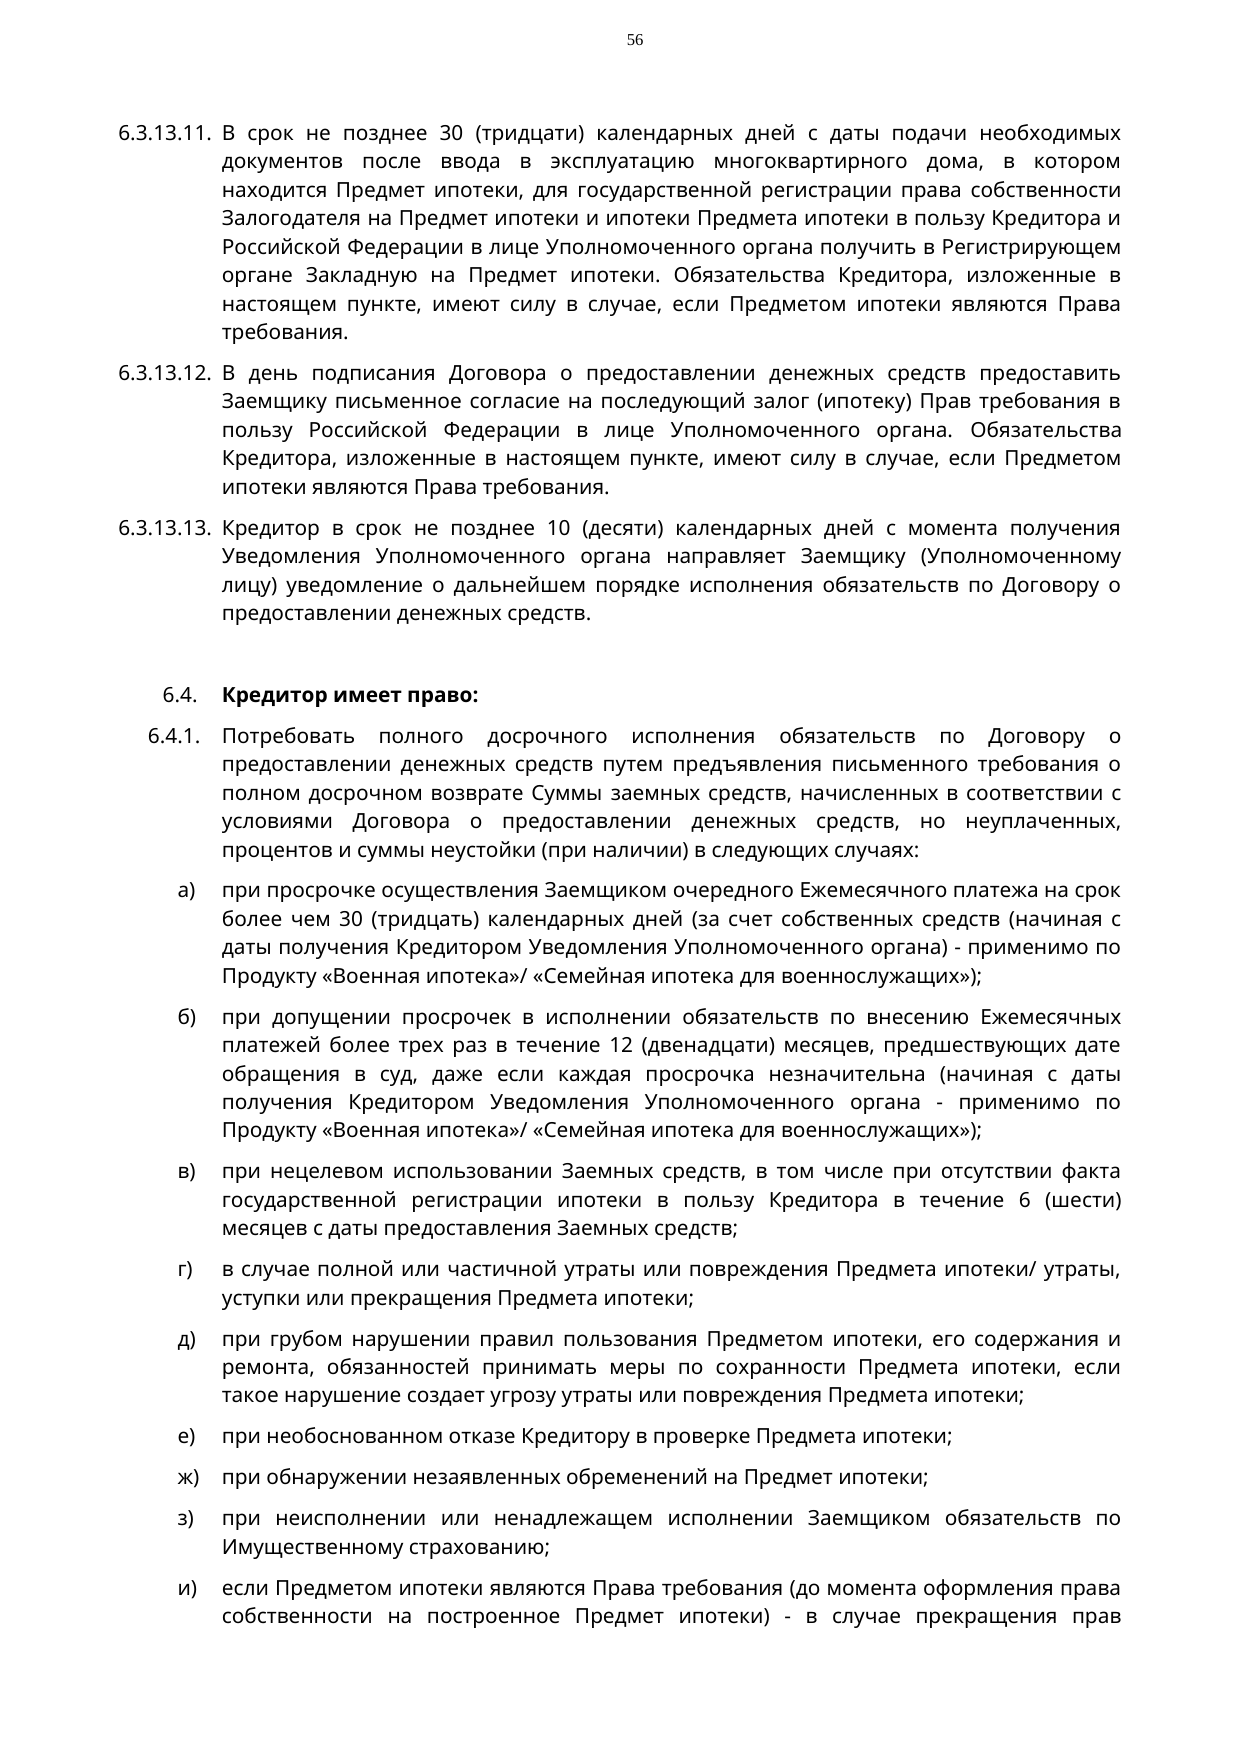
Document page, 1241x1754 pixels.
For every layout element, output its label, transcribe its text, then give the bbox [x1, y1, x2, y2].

list при просрочке осуществления Заемщиком очередного Ежемесячного платежа на срок более чем 30 (тридцать) календарных дней (за счет собственных средств (начиная с даты получения Кредитором Уведомления Уполномоченного органа) - применимо по Продукту «Военная ипотека»/ «Семейная ипотека для военнослужащих»); [177, 876, 1122, 989]
list при допущении просрочек в исполнении обязательств по внесению Ежемесячных платежей более трех раз в течение 12 (двенадцати) месяцев, предшествующих дате обращения в суд, даже если каждая просрочка незначительна (начиная с даты получения Кредитором Уведомления Уполномоченного органа - применимо по Продукту «Военная ипотека»/ «Семейная ипотека для военнослужащих»); [177, 1002, 1122, 1144]
list Кредитор имеет право: [162, 680, 1122, 708]
list при неисполнении или ненадлежащем исполнении Заемщиком обязательств по Имущественному страхованию; [177, 1503, 1122, 1560]
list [177, 1573, 1122, 1630]
list Потребовать полного досрочного исполнения обязательств по Договору о предоставлении денежных средств путем предъявления письменного требования о полном досрочном возврате Суммы заемных средств, начисленных в соответствии с условиями Договора о предоставлении денежных средств, но неуплаченных, процентов и суммы неустойки (при наличии) в следующих случаях: [148, 721, 1122, 863]
list в случае полной или частичной утраты или повреждения Предмета ипотеки/ утраты, уступки или прекращения Предмета ипотеки; [177, 1254, 1122, 1311]
list Кредитор в срок не позднее 10 (десяти) календарных дней с момента получения Уведомления Уполномоченного органа направляет Заемщику (Уполномоченному лицу) уведомление о дальнейшем порядке исполнения обязательств по Договору о предоставлении денежных средств. [118, 513, 1122, 627]
list при нецелевом использовании Заемных средств, в том числе при отсутствии факта государственной регистрации ипотеки в пользу Кредитора в течение 6 (шести) месяцев с даты предоставления Заемных средств; [177, 1157, 1122, 1242]
list при необоснованном отказе Кредитору в проверке Предмета ипотеки; [177, 1422, 1122, 1450]
list при грубом нарушении правил пользования Предметом ипотеки, его содержания и ремонта, обязанностей принимать меры по сохранности Предмета ипотеки, если такое нарушение создает угрозу утраты или повреждения Предмета ипотеки; [177, 1324, 1122, 1409]
list В день подписания Договора о предоставлении денежных средств предоставить Заемщику письменное согласие на последующий залог (ипотеку) Прав требования в пользу Российской Федерации в лице Уполномоченного органа. Обязательства Кредитора, изложенные в настоящем пункте, имеют силу в случае, если Предметом ипотеки являются Права требования. [118, 358, 1122, 500]
list В срок не позднее 30 (тридцати) календарных дней с даты подачи необходимых документов после ввода в эксплуатацию многоквартирного дома, в котором находится Предмет ипотеки, для государственной регистрации права собственности Залогодателя на Предмет ипотеки и ипотеки Предмета ипотеки в пользу Кредитора и Российской Федерации в лице Уполномоченного органа получить в Регистрирующем органе Закладную на Предмет ипотеки. Обязательства Кредитора, изложенные в настоящем пункте, имеют силу в случае, если Предметом ипотеки являются Права требования. [118, 118, 1122, 346]
list при обнаружении незаявленных обременений на Предмет ипотеки; [177, 1462, 1122, 1491]
